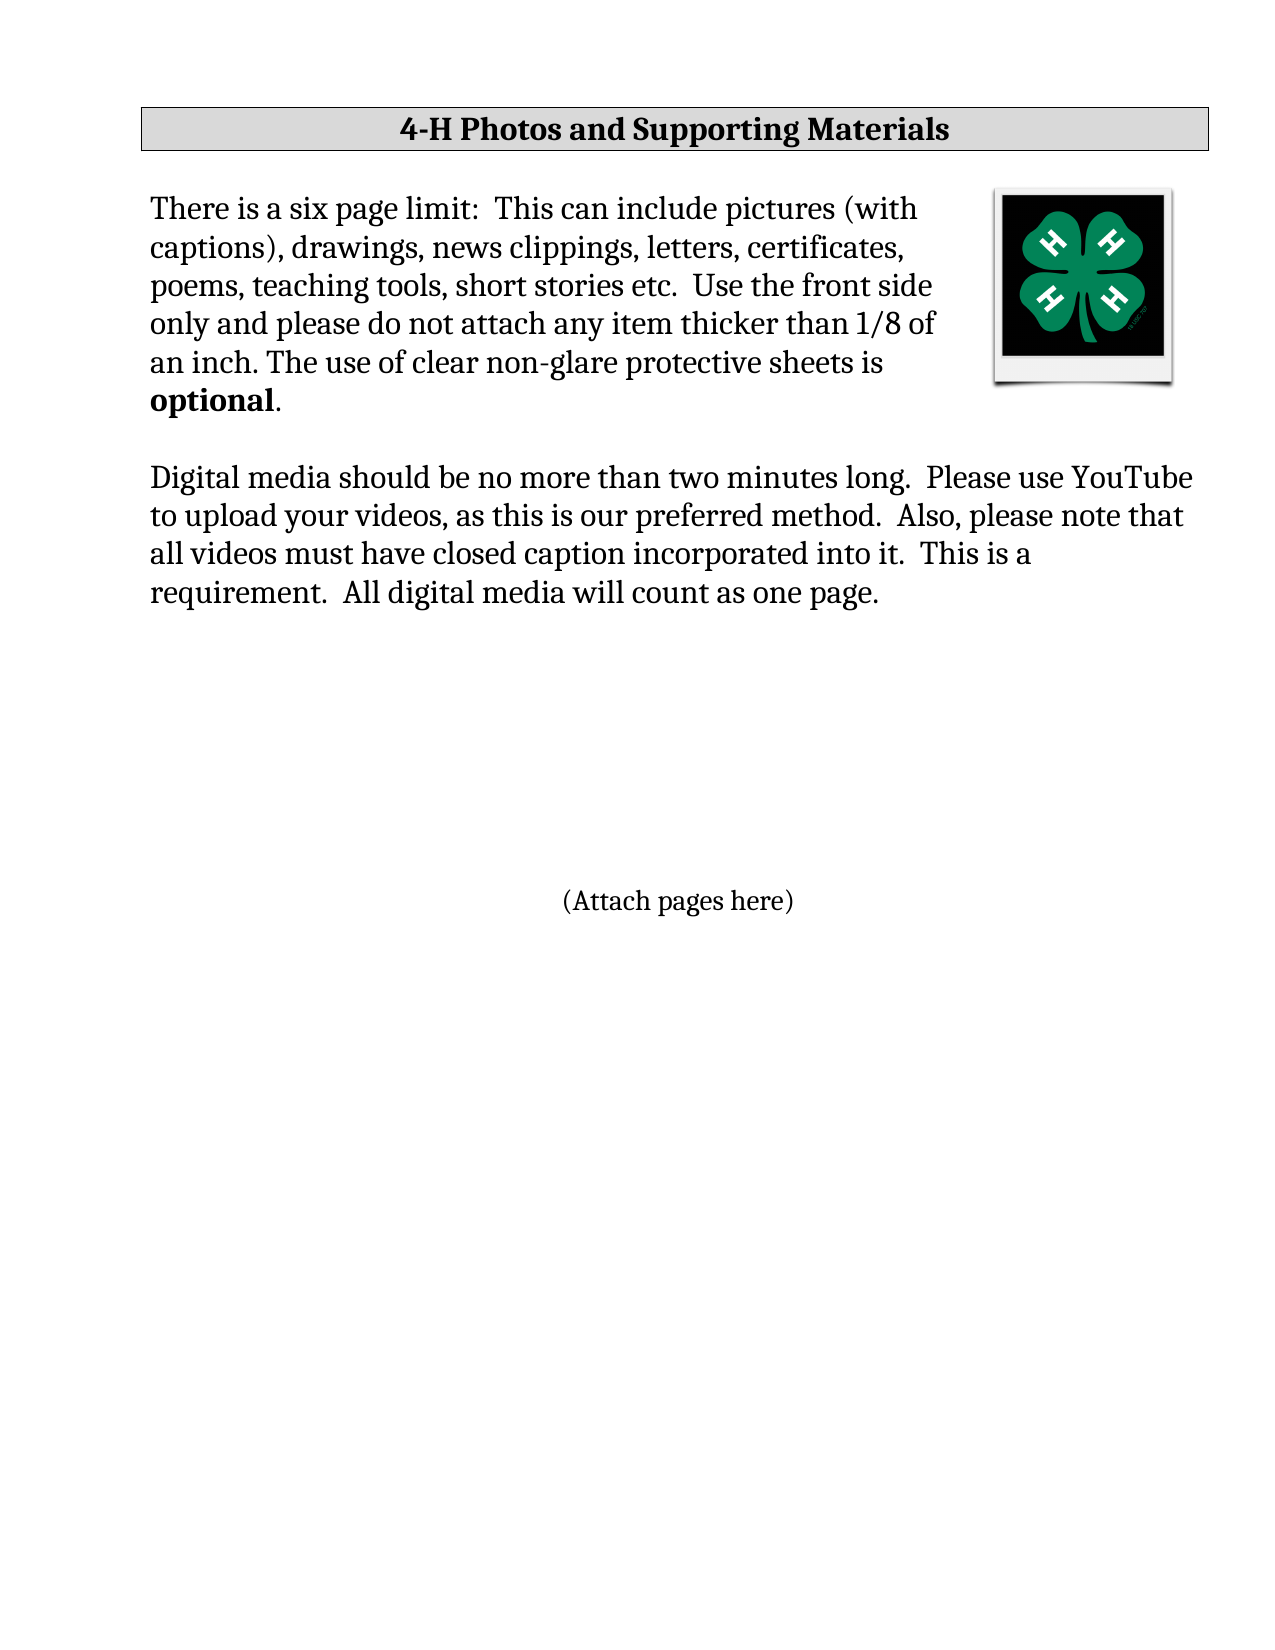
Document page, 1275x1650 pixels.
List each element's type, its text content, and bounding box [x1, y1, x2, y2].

text There is a six page limit: This can include pictures (with captions), drawings, news clippings, letters, certificates, poems, teaching tools, short stories etc. Use the front side only and please do not attach any item thicker than 1/8 of an inch. The use of clear non-glare protective sheets is optional. [150, 190, 1200, 420]
picture [990, 186, 1175, 390]
text 4-H Photos and Supporting Materials [142, 108, 1208, 150]
text Digital media should be no more than two minutes long. Please use YouTube to upload your videos, as this is our preferred method. Also, please note that all videos must have closed caption incorporated into it. This is a requirement. All digital media will count as one page. [150, 458, 1200, 611]
text (Attach pages here) [150, 884, 1200, 918]
